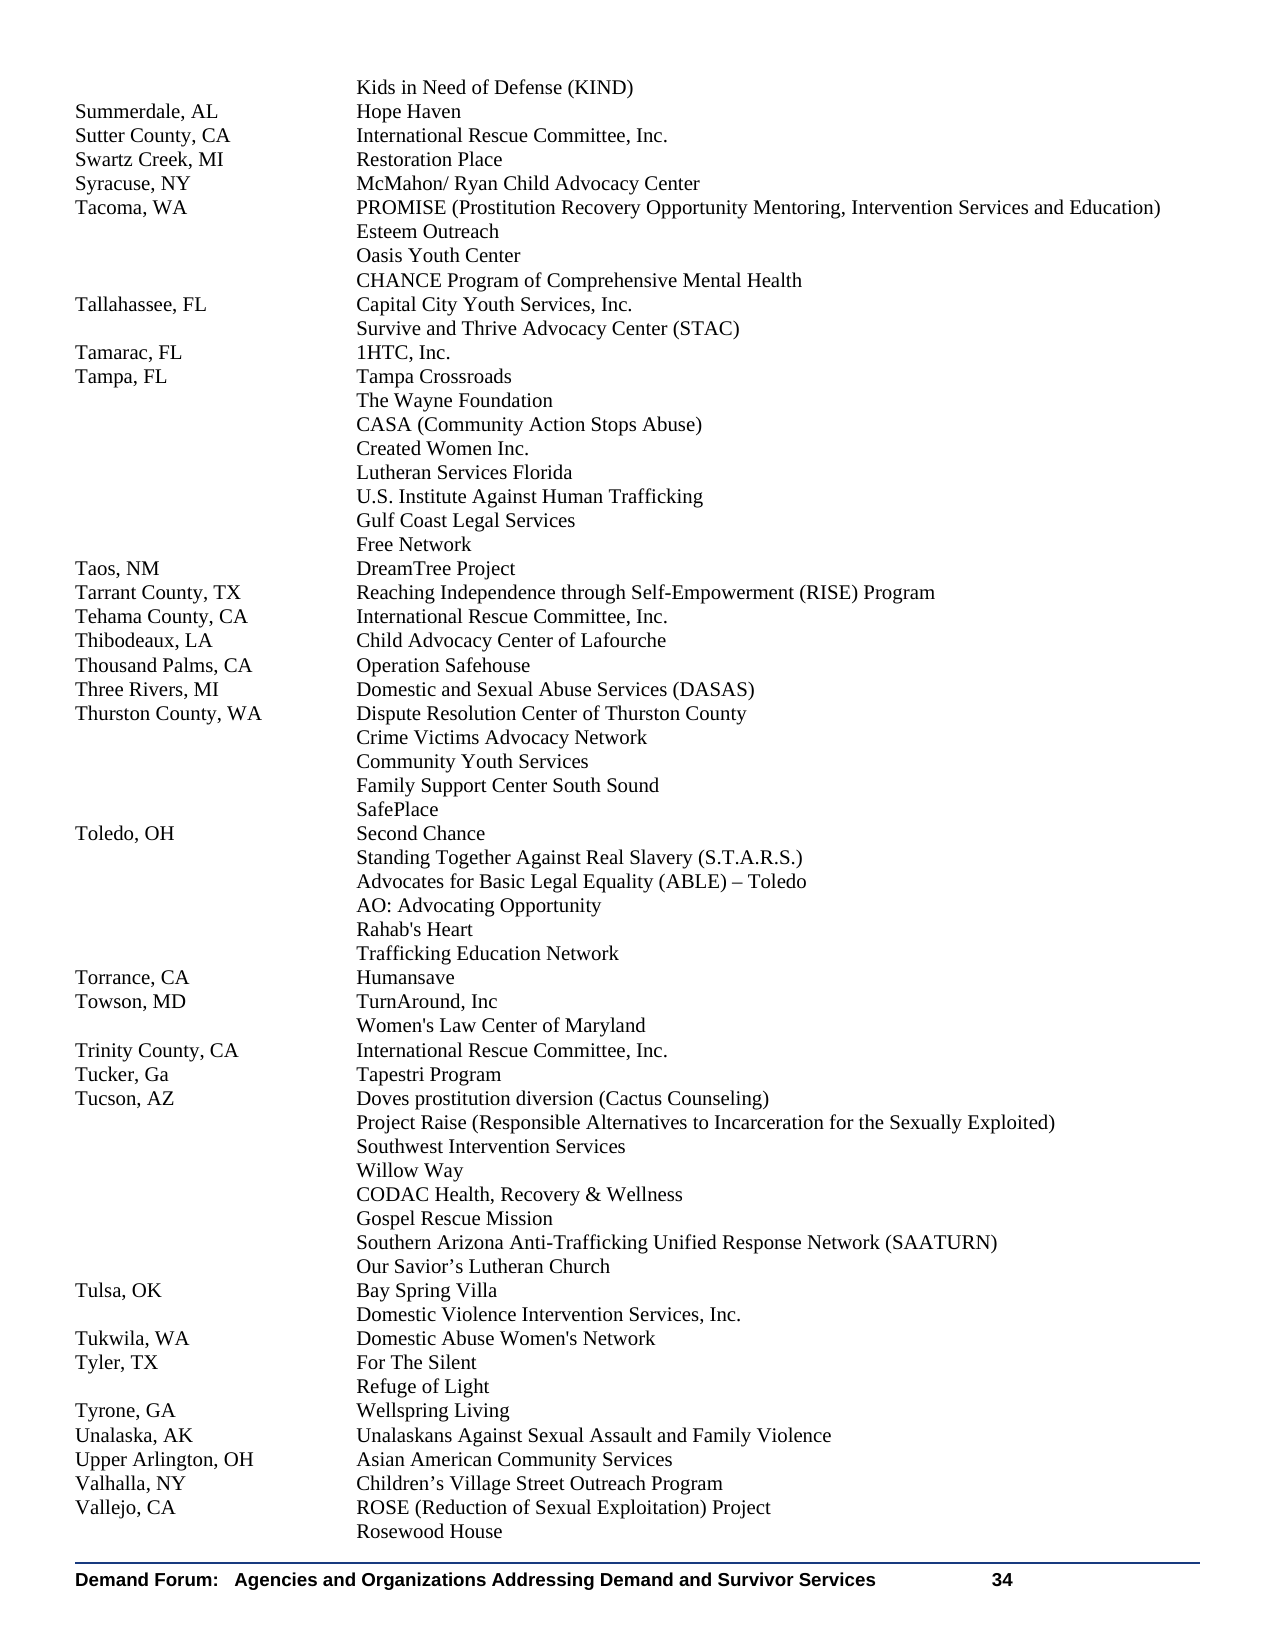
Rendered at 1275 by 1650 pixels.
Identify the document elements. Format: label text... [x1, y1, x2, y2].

text Trafficking Education Network [75, 941, 1200, 965]
text Created Women Inc. [75, 436, 1200, 460]
text CODAC Health, Recovery & Wellness [75, 1182, 1200, 1206]
text Trinity County, CA International Rescue Committee, Inc. [75, 1037, 1200, 1062]
text Oasis Youth Center [75, 243, 1200, 267]
text Crime Victims Advocacy Network [75, 725, 1200, 749]
text Syracuse, NY McMahon/ Ryan Child Advocacy Center [75, 171, 1200, 195]
text Kids in Need of Defense (KIND) [75, 75, 1200, 99]
text Tallahassee, FL Capital City Youth Services, Inc. [75, 292, 1200, 316]
text Women's Law Center of Maryland [75, 1013, 1200, 1037]
text Three Rivers, MI Domestic and Sexual Abuse Services (DASAS) [75, 677, 1200, 701]
text Project Raise (Responsible Alternatives to Incarceration for the Sexually Exploited) [75, 1110, 1200, 1134]
text CASA (Community Action Stops Abuse) [75, 412, 1200, 436]
text Summerdale, AL Hope Haven [75, 99, 1200, 123]
text SafePlace [75, 797, 1200, 821]
text Tyler, TX For The Silent [75, 1350, 1200, 1374]
text U.S. Institute Against Human Trafficking [75, 484, 1200, 508]
text Tampa, FL Tampa Crossroads [75, 364, 1200, 388]
text Tucson, AZ Doves prostitution diversion (Cactus Counseling) [75, 1086, 1200, 1110]
text Thurston County, WA Dispute Resolution Center of Thurston County [75, 701, 1200, 725]
text Southern Arizona Anti-Trafficking Unified Response Network (SAATURN) [75, 1230, 1200, 1254]
text Toledo, OH Second Chance [75, 821, 1200, 845]
text Tacoma, WA PROMISE (Prostitution Recovery Opportunity Mentoring, Intervention Services and Education) [75, 195, 1200, 219]
text Rahab's Heart [75, 917, 1200, 941]
text Tukwila, WA Domestic Abuse Women's Network [75, 1326, 1200, 1350]
text Swartz Creek, MI Restoration Place [75, 147, 1200, 171]
text Tarrant County, TX Reaching Independence through Self-Empowerment (RISE) Program [75, 580, 1200, 604]
text Tyrone, GA Wellspring Living [75, 1398, 1200, 1422]
text Towson, MD TurnAround, Inc [75, 989, 1200, 1013]
text Willow Way [75, 1158, 1200, 1182]
text Torrance, CA Humansave [75, 965, 1200, 989]
text Upper Arlington, OH Asian American Community Services [75, 1447, 1200, 1471]
text CHANCE Program of Comprehensive Mental Health [75, 267, 1200, 292]
text Advocates for Basic Legal Equality (ABLE) – Toledo [75, 869, 1200, 893]
text Southwest Intervention Services [75, 1134, 1200, 1158]
text Gulf Coast Legal Services [75, 508, 1200, 532]
text Community Youth Services [75, 749, 1200, 773]
text Unalaska, AK Unalaskans Against Sexual Assault and Family Violence [75, 1422, 1200, 1447]
text Domestic Violence Intervention Services, Inc. [75, 1302, 1200, 1326]
text Tucker, Ga Tapestri Program [75, 1062, 1200, 1086]
text Standing Together Against Real Slavery (S.T.A.R.S.) [75, 845, 1200, 869]
text Rosewood House [75, 1519, 1200, 1543]
text Valhalla, NY Children’s Village Street Outreach Program [75, 1471, 1200, 1495]
text Lutheran Services Florida [75, 460, 1200, 484]
text AO: Advocating Opportunity [75, 893, 1200, 917]
text Taos, NM DreamTree Project [75, 556, 1200, 580]
text Survive and Thrive Advocacy Center (STAC) [75, 316, 1200, 340]
text The Wayne Foundation [75, 388, 1200, 412]
text Tamarac, FL 1HTC, Inc. [75, 340, 1200, 364]
text Thibodeaux, LA Child Advocacy Center of Lafourche [75, 628, 1200, 652]
text Family Support Center South Sound [75, 773, 1200, 797]
text Free Network [75, 532, 1200, 556]
text Thousand Palms, CA Operation Safehouse [75, 652, 1200, 677]
text Tehama County, CA International Rescue Committee, Inc. [75, 604, 1200, 628]
text Gospel Rescue Mission [75, 1206, 1200, 1230]
text Our Savior’s Lutheran Church [75, 1254, 1200, 1278]
text Esteem Outreach [75, 219, 1200, 243]
text Vallejo, CA ROSE (Reduction of Sexual Exploitation) Project [75, 1495, 1200, 1519]
text Tulsa, OK Bay Spring Villa [75, 1278, 1200, 1302]
text Sutter County, CA International Rescue Committee, Inc. [75, 123, 1200, 147]
text Refuge of Light [75, 1374, 1200, 1398]
